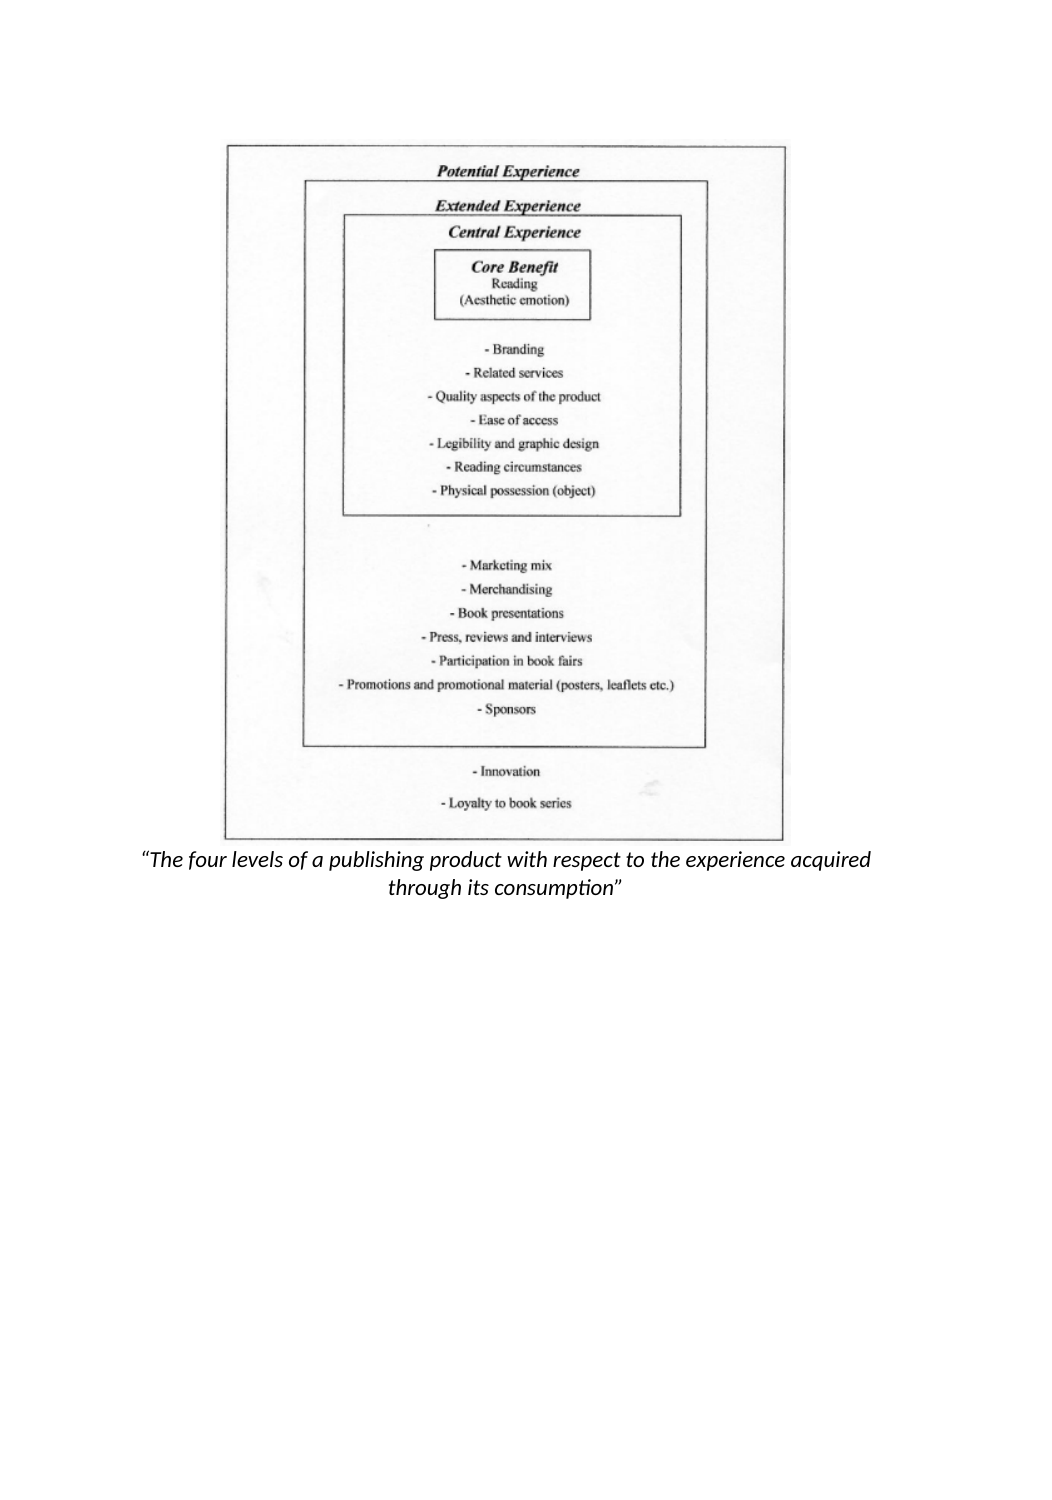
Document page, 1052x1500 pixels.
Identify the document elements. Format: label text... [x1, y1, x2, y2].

picture [220, 139, 791, 846]
text “The four levels of a publishing product with respect to the experience acquired through its consumption” [106, 845, 905, 901]
